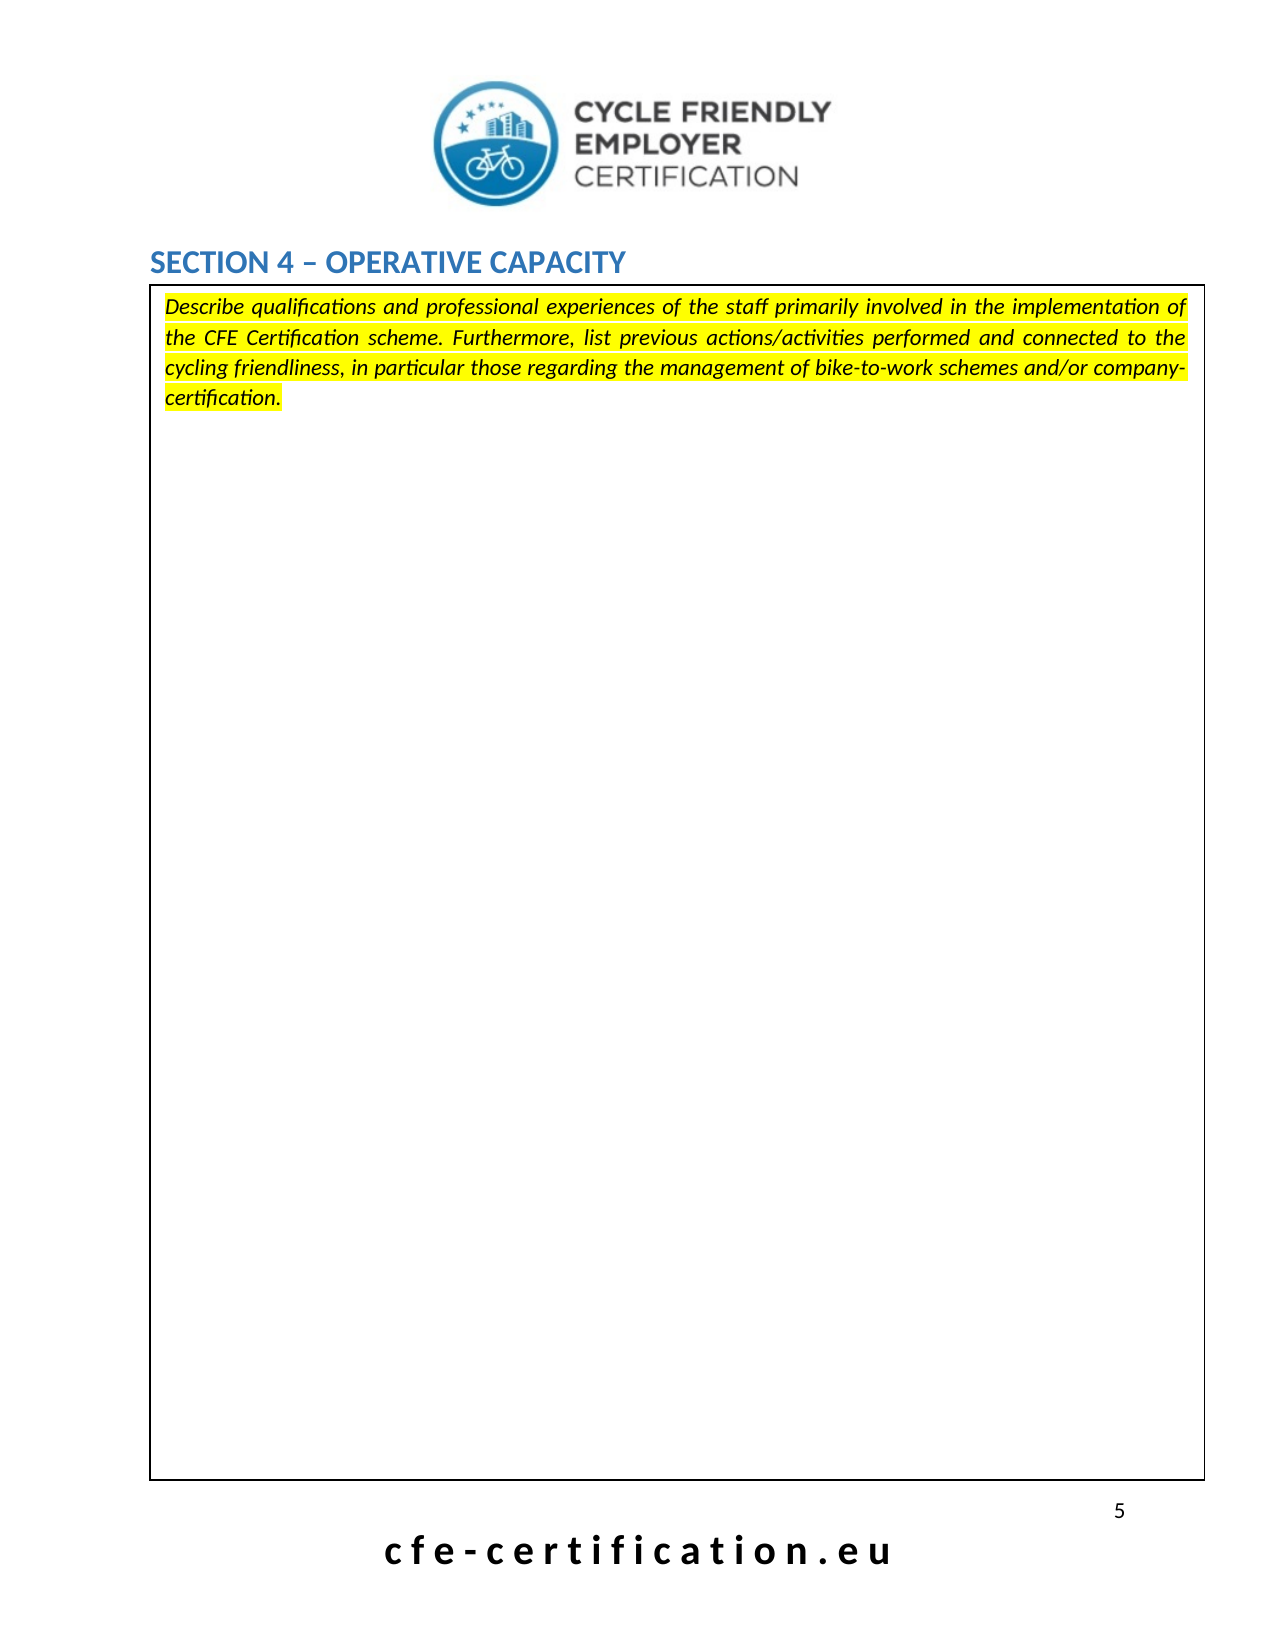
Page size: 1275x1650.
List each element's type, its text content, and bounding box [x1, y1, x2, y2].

picture [429, 75, 846, 216]
text SECTION 4 – OPERATIVE CAPACITY [150, 241, 1125, 282]
